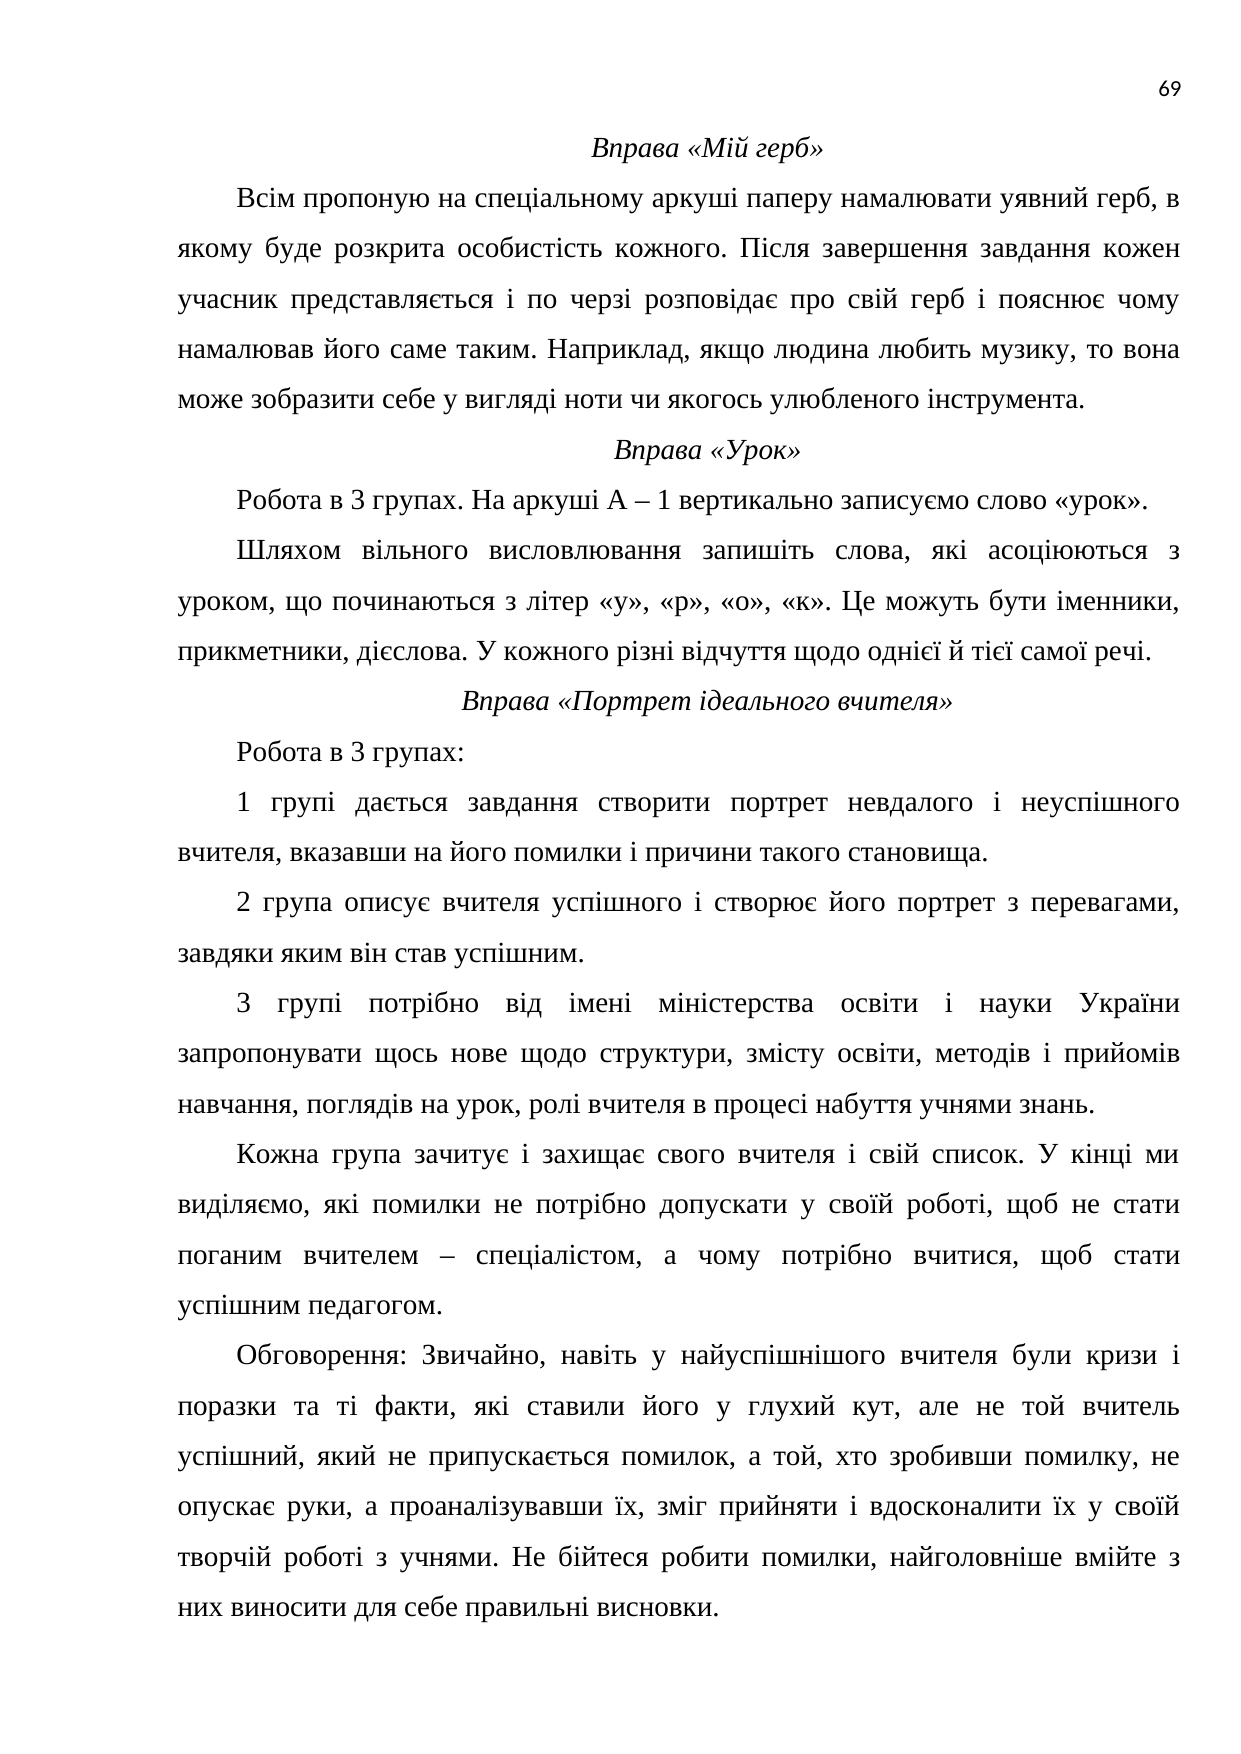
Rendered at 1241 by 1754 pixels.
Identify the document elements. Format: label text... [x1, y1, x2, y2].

text Вправа «Портрет ідеального вчителя» [177, 683, 1181, 717]
text Робота в 3 групах. На аркуші А – 1 вертикально записуємо слово «урок». [177, 482, 1181, 516]
text Всім пропоную на спеціальному аркуші паперу намалювати уявний герб, в якому буде розкрита особистість кожного. Після завершення завдання кожен учасник представляється і по черзі розповідає про свій герб і пояснює чому намалював його саме таким. Наприклад, якщо людина любить музику, то вона може зобразити себе у вигляді ноти чи якогось улюбленого інструмента. [177, 180, 1181, 415]
text Шляхом вільного висловлювання запишіть слова, які асоціюються з уроком, що починаються з літер «у», «р», «о», «к». Це можуть бути іменники, прикметники, дієслова. У кожного різні відчуття щодо однієї й тієї самої речі. [177, 532, 1181, 667]
text 2 група описує вчителя успішного і створює його портрет з перевагами, завдяки яким він став успішним. [177, 884, 1181, 968]
text Вправа «Урок» [177, 432, 1181, 465]
text Вправа «Мій герб» [177, 130, 1181, 163]
text Кожна група зачитує і захищає свого вчителя і свій список. У кінці ми виділяємо, які помилки не потрібно допускати у своїй роботі, щоб не стати поганим вчителем – спеціалістом, а чому потрібно вчитися, щоб стати успішним педагогом. [177, 1136, 1181, 1321]
text Обговорення: Звичайно, навіть у найуспішнішого вчителя були кризи і поразки та ті факти, які ставили його у глухий кут, але не той вчитель успішний, який не припускається помилок, а той, хто зробивши помилку, не опускає руки, а проаналізувавши їх, зміг прийняти і вдосконалити їх у своїй творчій роботі з учнями. Не бійтеся робити помилки, найголовніше вмійте з них виносити для себе правильні висновки. [177, 1337, 1181, 1622]
text Робота в 3 групах: [177, 734, 1181, 767]
text 1 групі дається завдання створити портрет невдалого і неуспішного вчителя, вказавши на його помилки і причини такого становища. [177, 784, 1181, 868]
text 3 групі потрібно від імені міністерства освіти і науки України запропонувати щось нове щодо структури, змісту освіти, методів і прийомів навчання, поглядів на урок, ролі вчителя в процесі набуття учнями знань. [177, 985, 1181, 1119]
